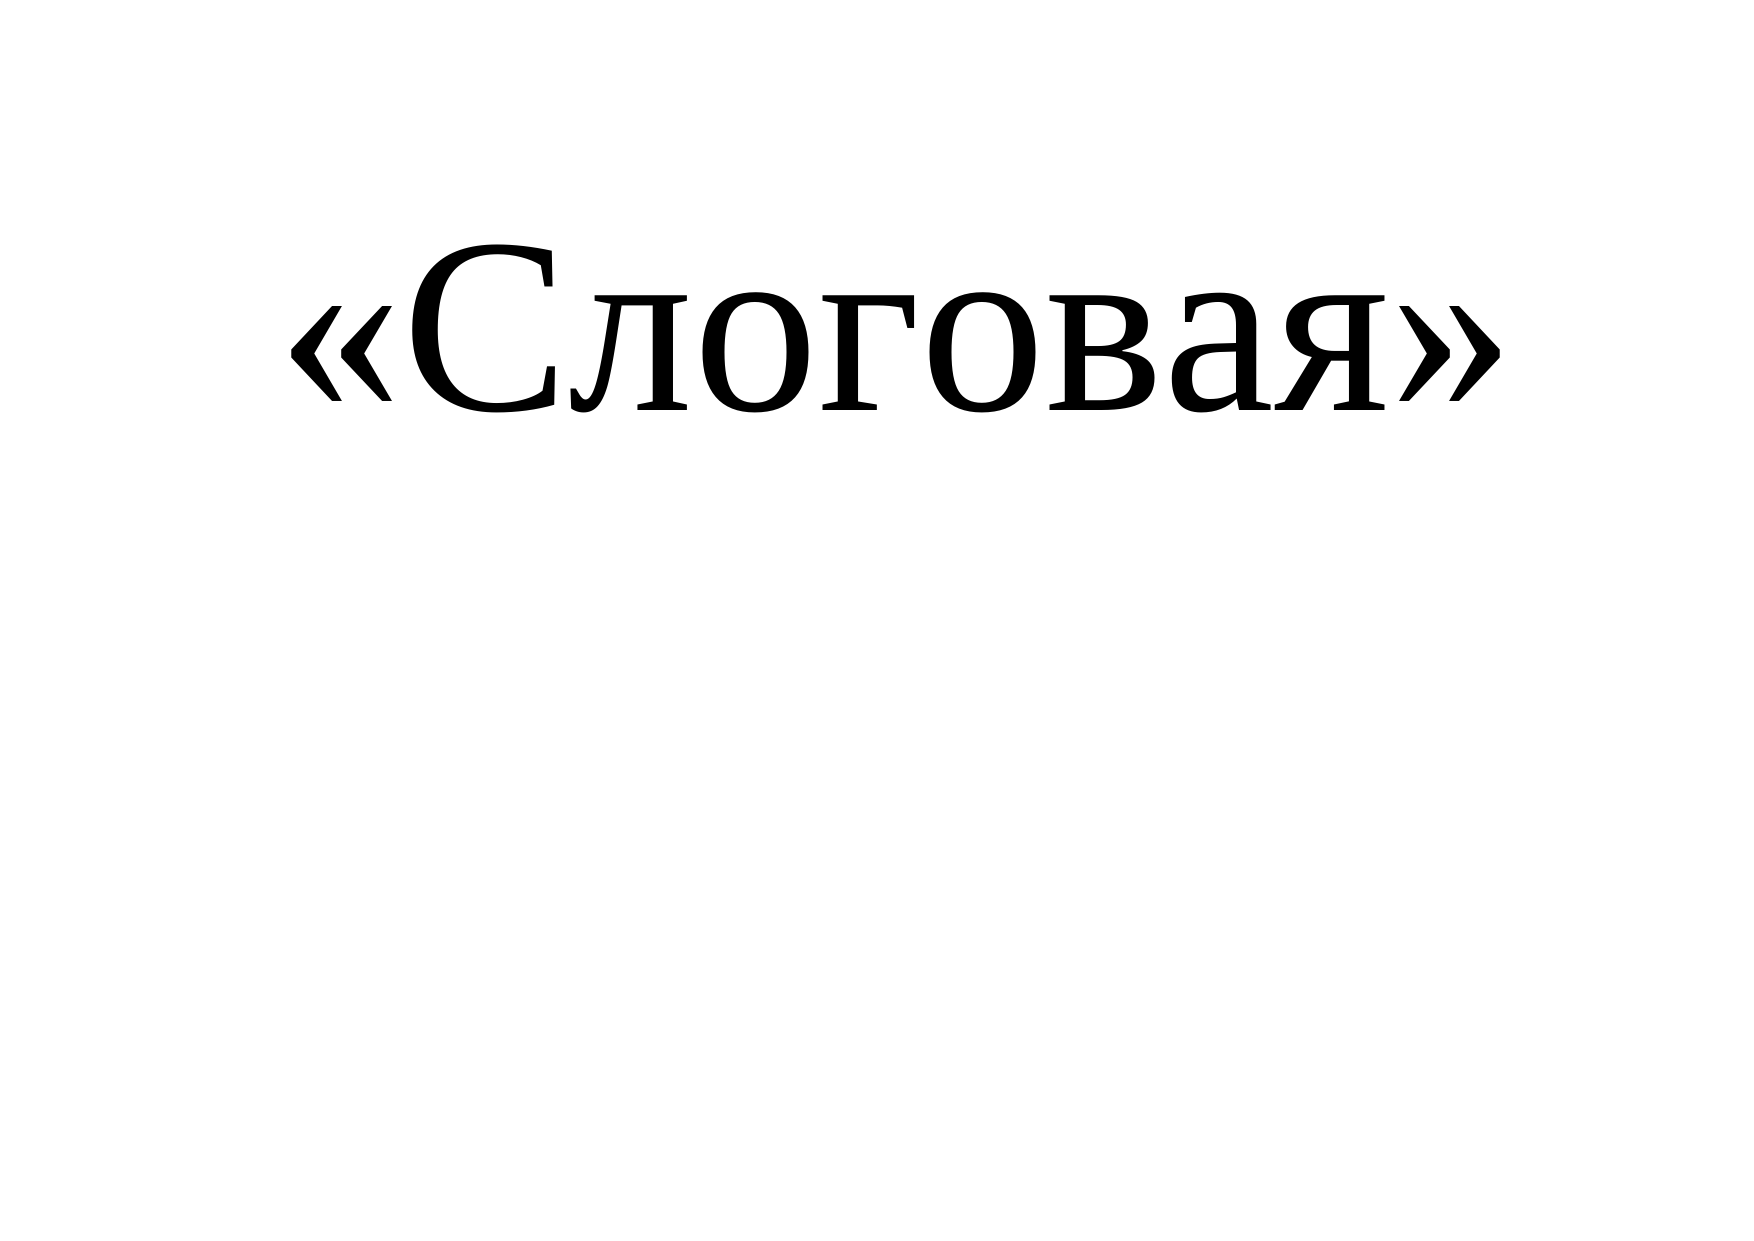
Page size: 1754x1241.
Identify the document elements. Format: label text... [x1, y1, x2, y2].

list «Слоговая» [156, 177, 1636, 465]
